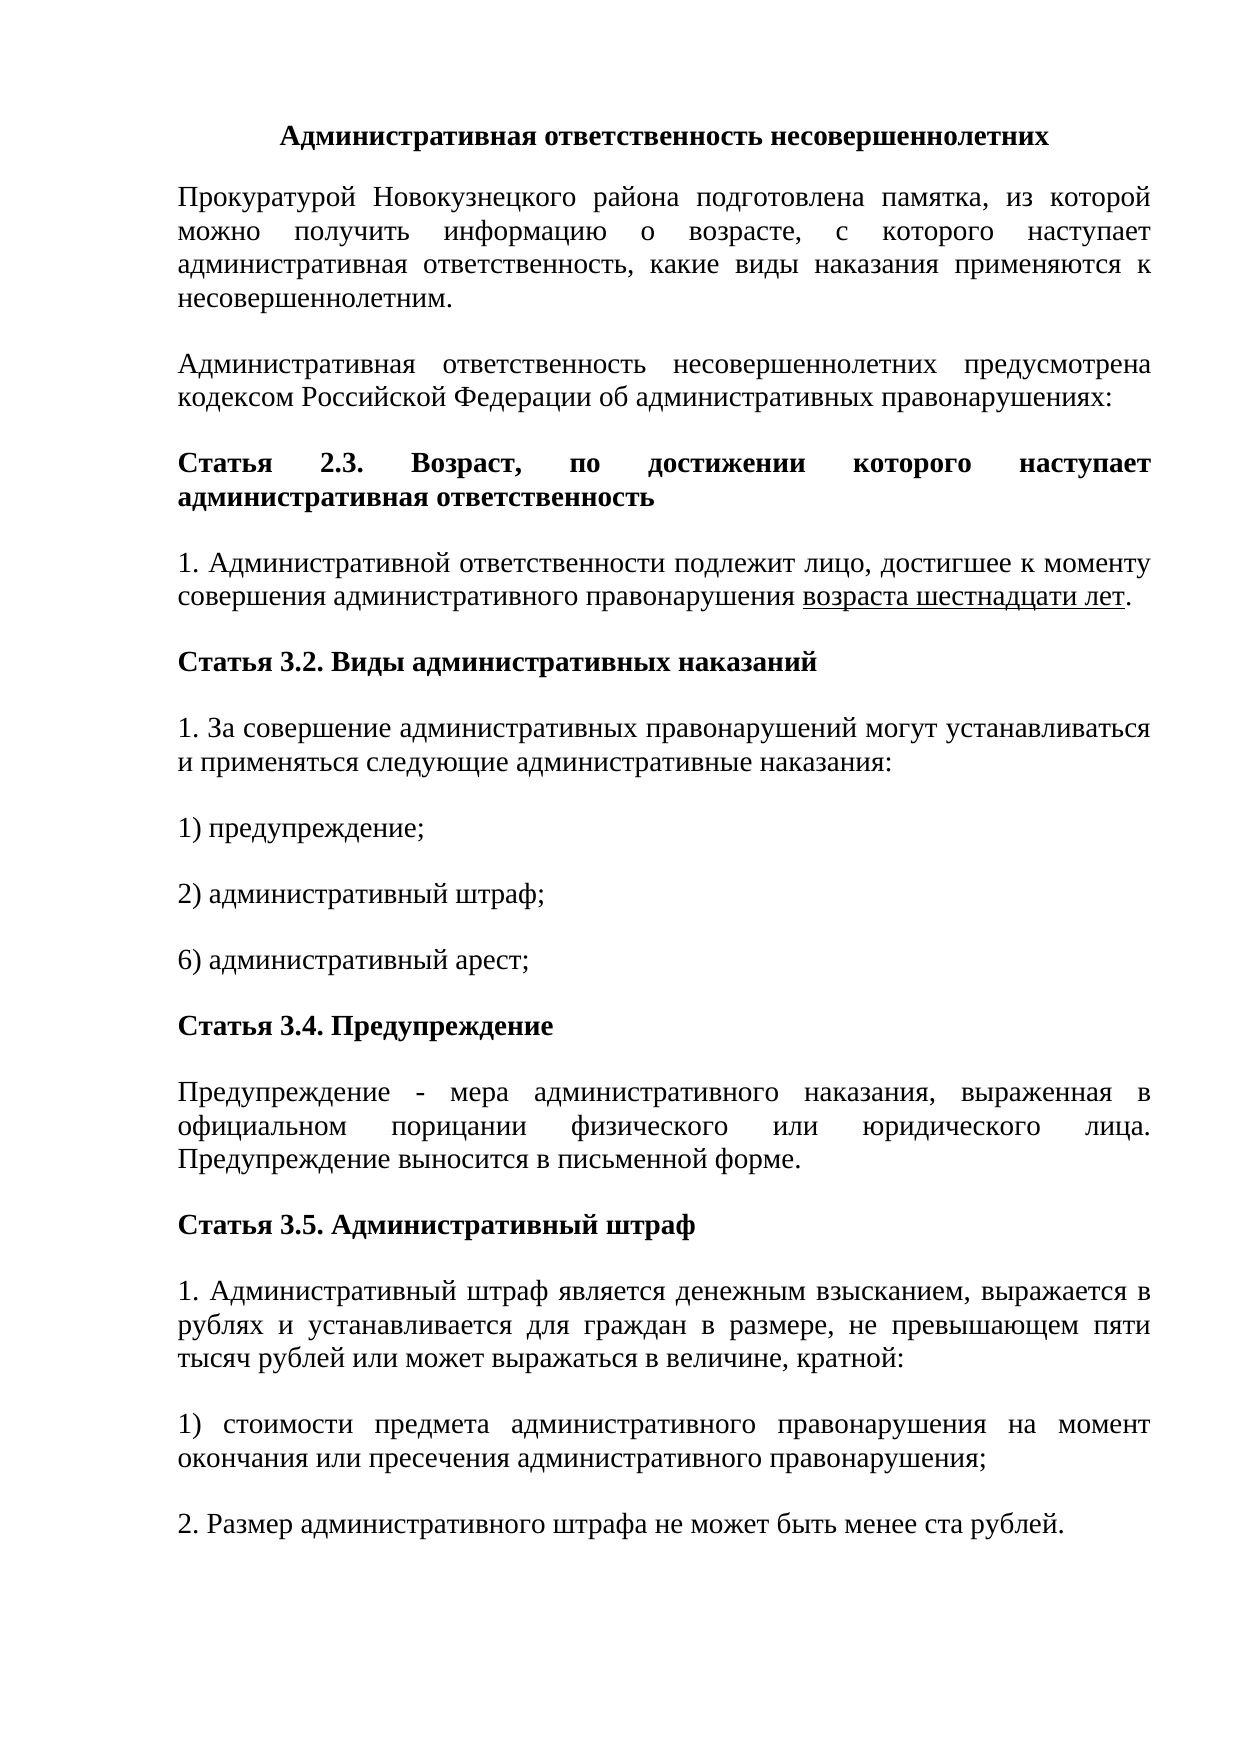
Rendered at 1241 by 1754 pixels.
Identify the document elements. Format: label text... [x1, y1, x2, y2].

text Статья 2.3. Возраст, по достижении которого наступает административная ответственность [177, 445, 1152, 512]
text Статья 3.5. Административный штраф [177, 1207, 1152, 1241]
text 2. Размер административного штрафа не может быть менее ста рублей. [177, 1506, 1152, 1540]
text 1) предупреждение; [177, 810, 1152, 844]
text 2) административный штраф; [177, 876, 1152, 910]
text 1. Административный штраф является денежным взысканием, выражается в рублях и устанавливается для граждан в размере, не превышающем пяти тысяч рублей или может выражаться в величине, кратной: [177, 1273, 1152, 1374]
text Статья 3.2. Виды административных наказаний [177, 644, 1152, 678]
text 6) административный арест; [177, 942, 1152, 976]
text Статья 3.4. Предупреждение [177, 1008, 1152, 1042]
text Административная ответственность несовершеннолетних [177, 118, 1152, 152]
text Административная ответственность несовершеннолетних предусмотрена кодексом Российской Федерации об административных правонарушениях: [177, 346, 1152, 413]
text 1. За совершение административных правонарушений могут устанавливаться и применяться следующие административные наказания: [177, 711, 1152, 778]
text Предупреждение - мера административного наказания, выраженная в официальном порицании физического или юридического лица. Предупреждение выносится в письменной форме. [177, 1074, 1152, 1175]
text 1. Административной ответственности подлежит лицо, достигшее к моменту совершения административного правонарушения возраста шестнадцати лет. [177, 545, 1152, 612]
text 1) стоимости предмета административного правонарушения на момент окончания или пресечения административного правонарушения; [177, 1407, 1152, 1474]
text Прокуратурой Новокузнецкого района подготовлена памятка, из которой можно получить информацию о возрасте, с которого наступает административная ответственность, какие виды наказания применяются к несовершеннолетним. [177, 179, 1152, 313]
